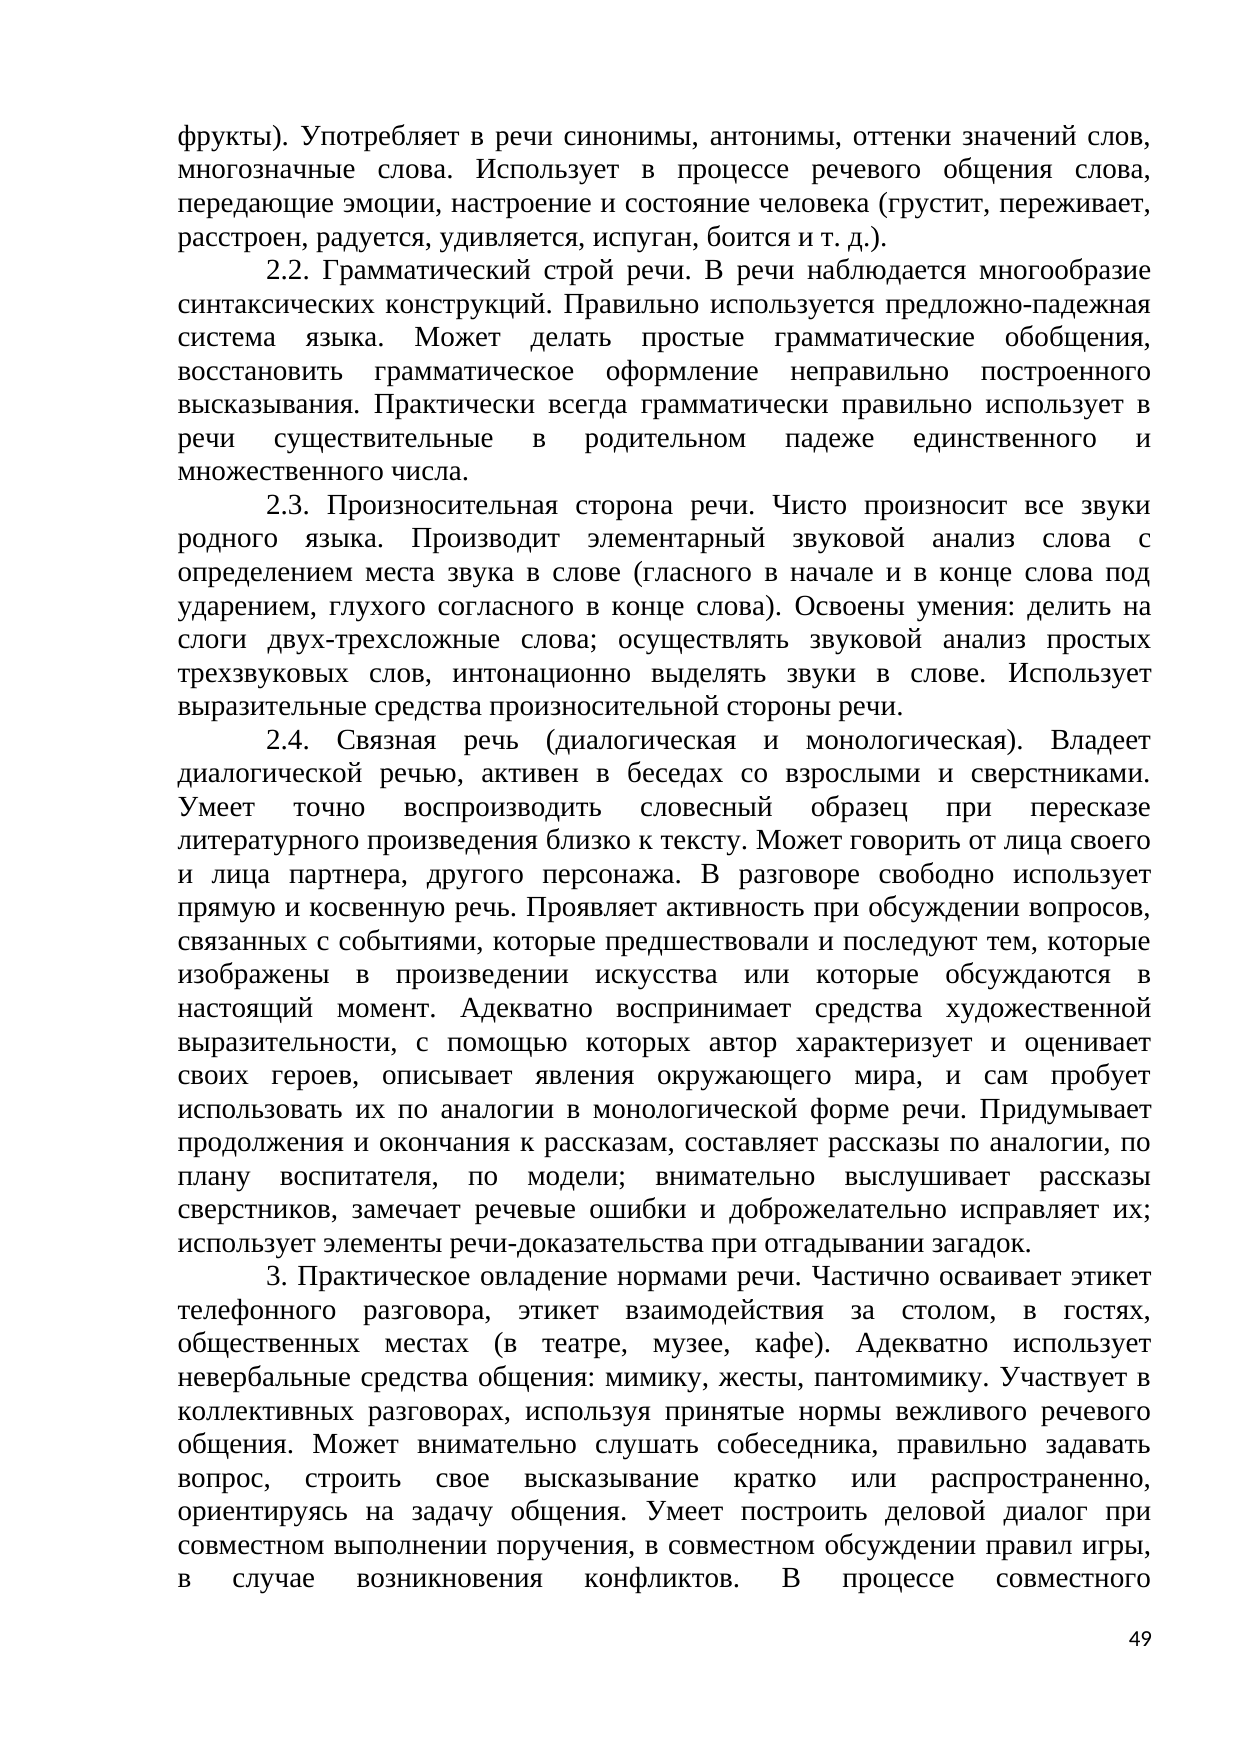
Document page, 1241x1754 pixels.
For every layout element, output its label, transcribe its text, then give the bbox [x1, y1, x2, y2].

text 2.4. Связная речь (диалогическая и монологическая). Владеет диалогической речью, активен в беседах со взрослыми и сверстниками. Умеет точно воспроизводить словесный образец при пересказе литературного произведения близко к тексту. Может говорить от лица своего и лица партнера, другого персонажа. В разговоре свободно использует прямую и косвенную речь. Проявляет активность при обсуждении вопросов, связанных с событиями, которые предшествовали и последуют тем, которые изображены в произведении искусства или которые обсуждаются в настоящий момент. Адекватно воспринимает средства художественной выразительности, с помощью которых автор характеризует и оценивает своих героев, описывает явления окружающего мира, и сам пробует использовать их по аналогии в монологической форме речи. Придумывает продолжения и окончания к рассказам, составляет рассказы по аналогии, по плану воспитателя, по модели; внимательно выслушивает рассказы сверстников, замечает речевые ошибки и доброжелательно исправляет их; использует элементы речи-доказательства при отгадывании загадок. [177, 722, 1152, 1258]
text 2.2. Грамматический строй речи. В речи наблюдается многообразие синтаксических конструкций. Правильно используется предложно-падежная система языка. Может делать простые грамматические обобщения, восстановить грамматическое оформление неправильно построенного высказывания. Практически всегда грамматически правильно использует в речи существительные в родительном падеже единственного и множественного числа. [177, 252, 1152, 487]
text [177, 1258, 1152, 1594]
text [177, 118, 1152, 252]
text 2.3. Произносительная сторона речи. Чисто произносит все звуки родного языка. Производит элементарный звуковой анализ слова с определением места звука в слове (гласного в начале и в конце слова под ударением, глухого согласного в конце слова). Освоены умения: делить на слоги двух-трехсложные слова; осуществлять звуковой анализ простых трехзвуковых слов, интонационно выделять звуки в слове. Использует выразительные средства произносительной стороны речи. [177, 487, 1152, 722]
